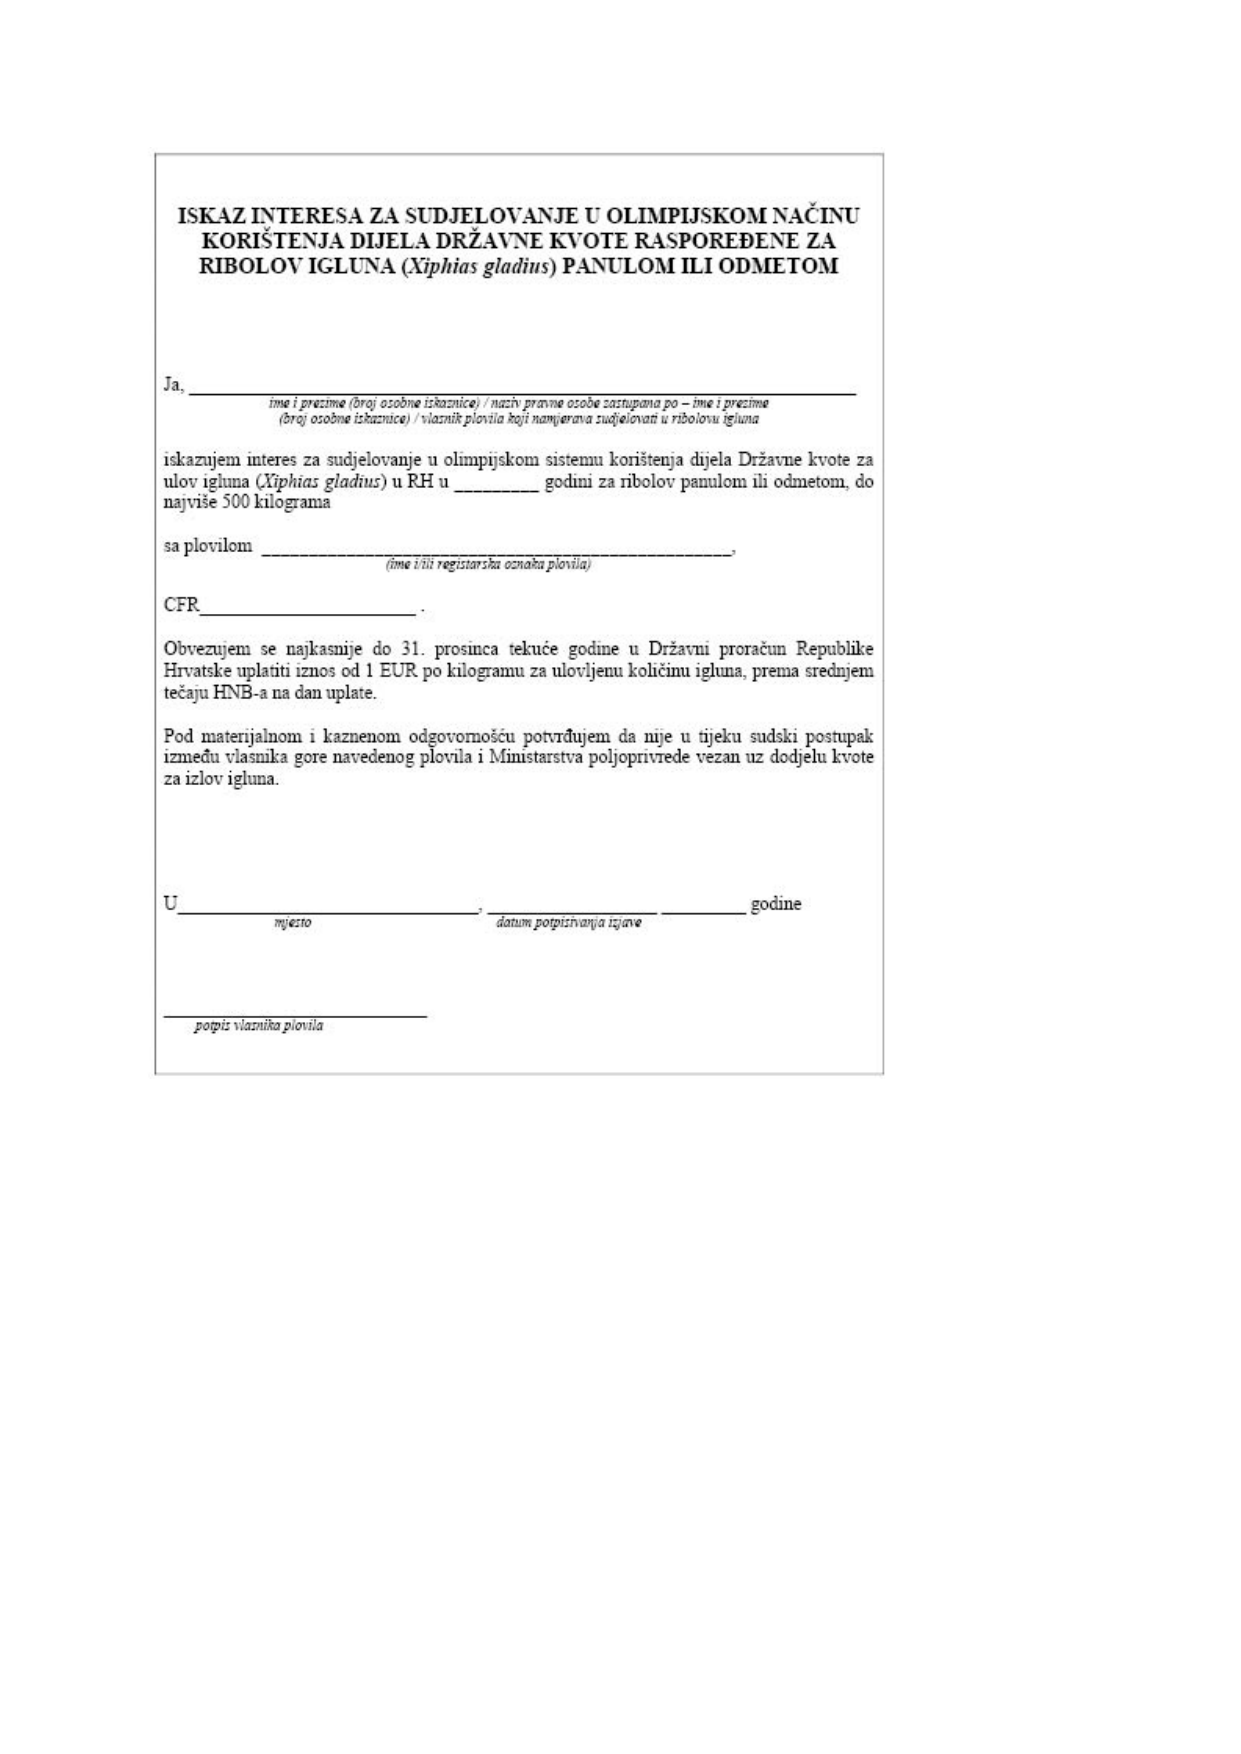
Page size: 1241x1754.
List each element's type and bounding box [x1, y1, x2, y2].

picture [147, 147, 885, 1079]
